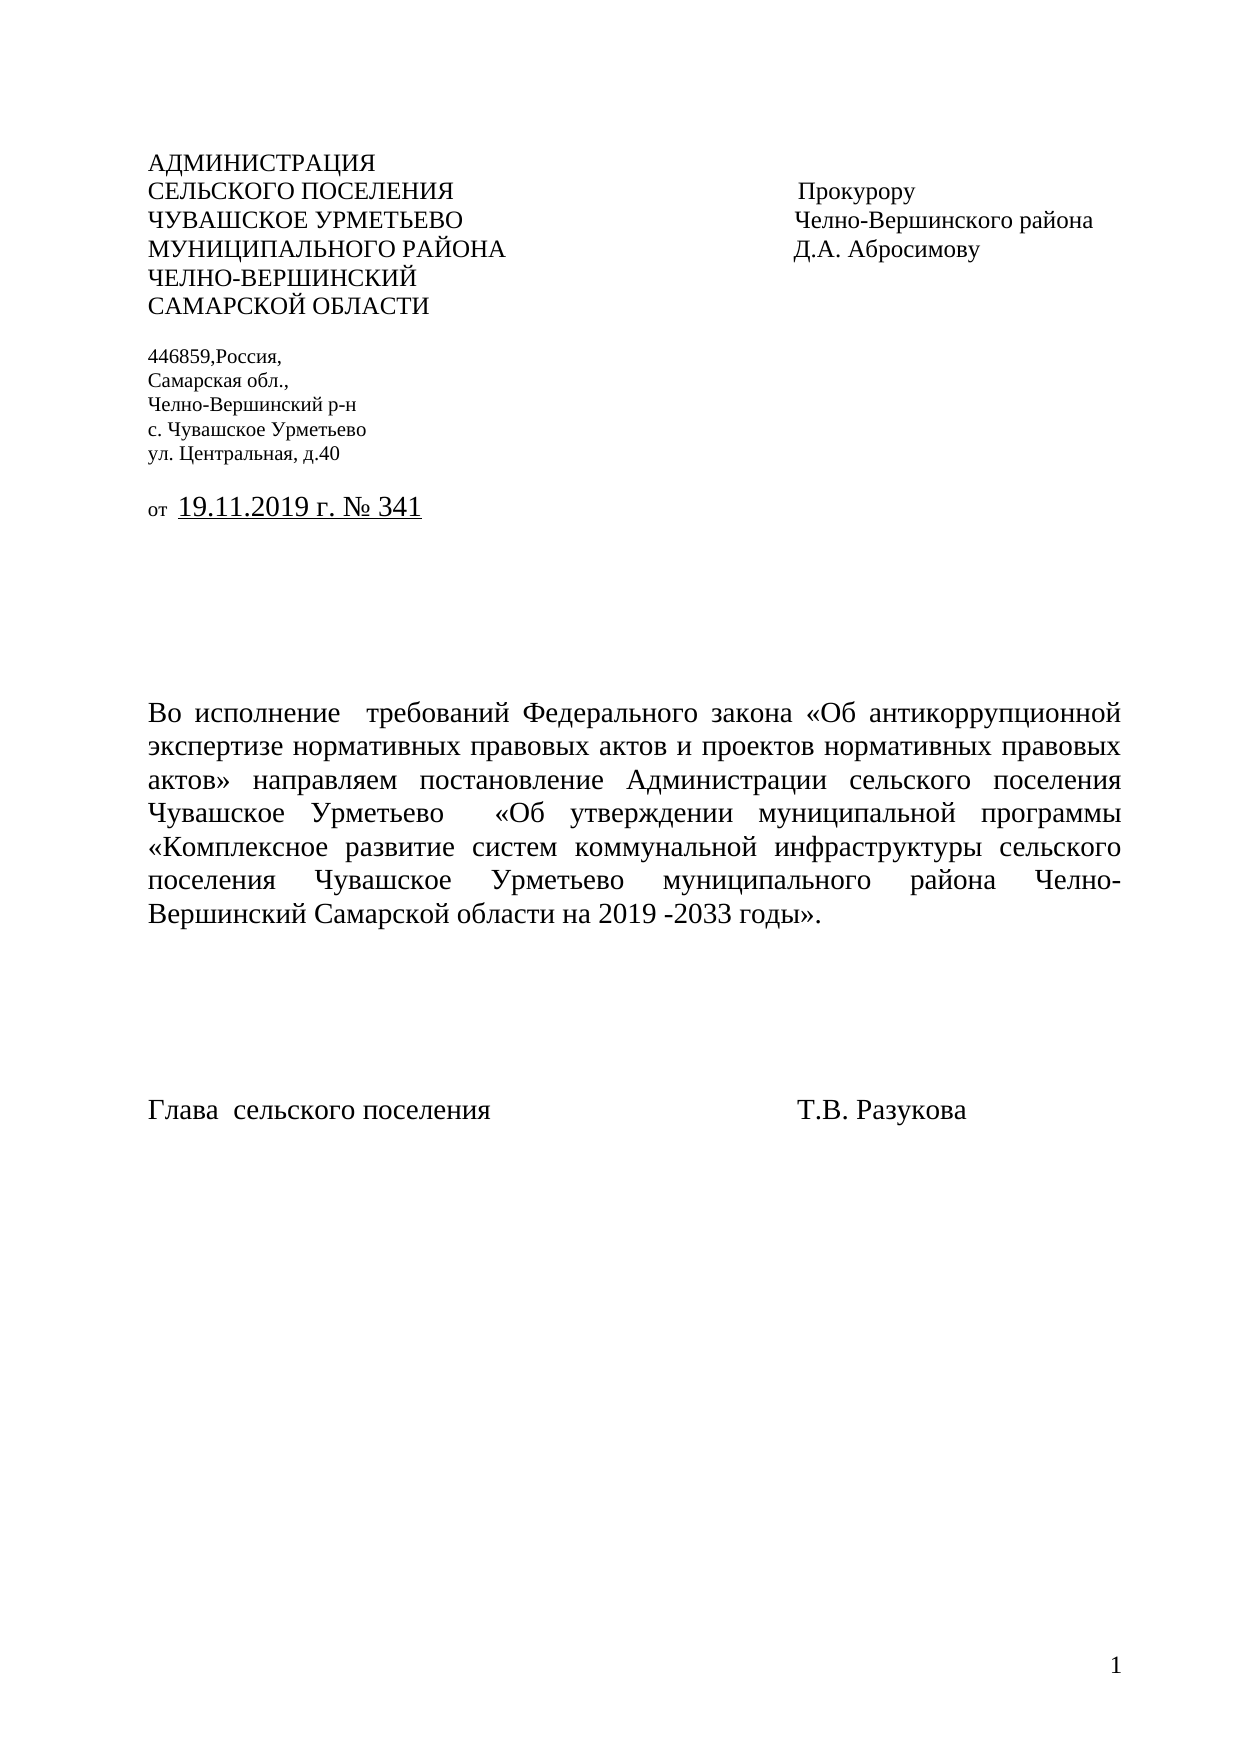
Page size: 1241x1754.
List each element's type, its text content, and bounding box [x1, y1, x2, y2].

text Челно-Вершинский р-н [148, 392, 1122, 416]
text Глава сельского поселения Т.В. Разукова [148, 1092, 1122, 1126]
text СЕЛЬСКОГО ПОСЕЛЕНИЯ Прокурору [148, 176, 1122, 205]
text МУНИЦИПАЛЬНОГО РАЙОНА Д.А. Абросимову [148, 234, 1122, 263]
text АДМИНИСТРАЦИЯ [148, 148, 1122, 176]
text 446859,Россия, [148, 344, 1122, 368]
text с. Чувашское Урметьево [148, 416, 1122, 441]
text Самарская обл., [148, 368, 1122, 392]
text Во исполнение требований Федерального закона «Об антикоррупционной экспертизе нормативных правовых актов и проектов нормативных правовых актов» направляем постановление Администрации сельского поселения Чувашское Урметьево «Об утверждении муниципальной программы «Комплексное развитие систем коммунальной инфраструктуры сельского поселения Чувашское Урметьево муниципального района Челно-Вершинский Самарской области на 2019 -2033 годы». [148, 695, 1122, 929]
text ЧУВАШСКОЕ УРМЕТЬЕВО Челно-Вершинского района [148, 205, 1122, 234]
text САМАРСКОЙ ОБЛАСТИ [148, 291, 1122, 320]
text ул. Центральная, д.40 [148, 441, 1122, 464]
text ЧЕЛНО-ВЕРШИНСКИЙ [148, 263, 1122, 291]
text от 19.11.2019 г. № 341 [148, 489, 1122, 522]
